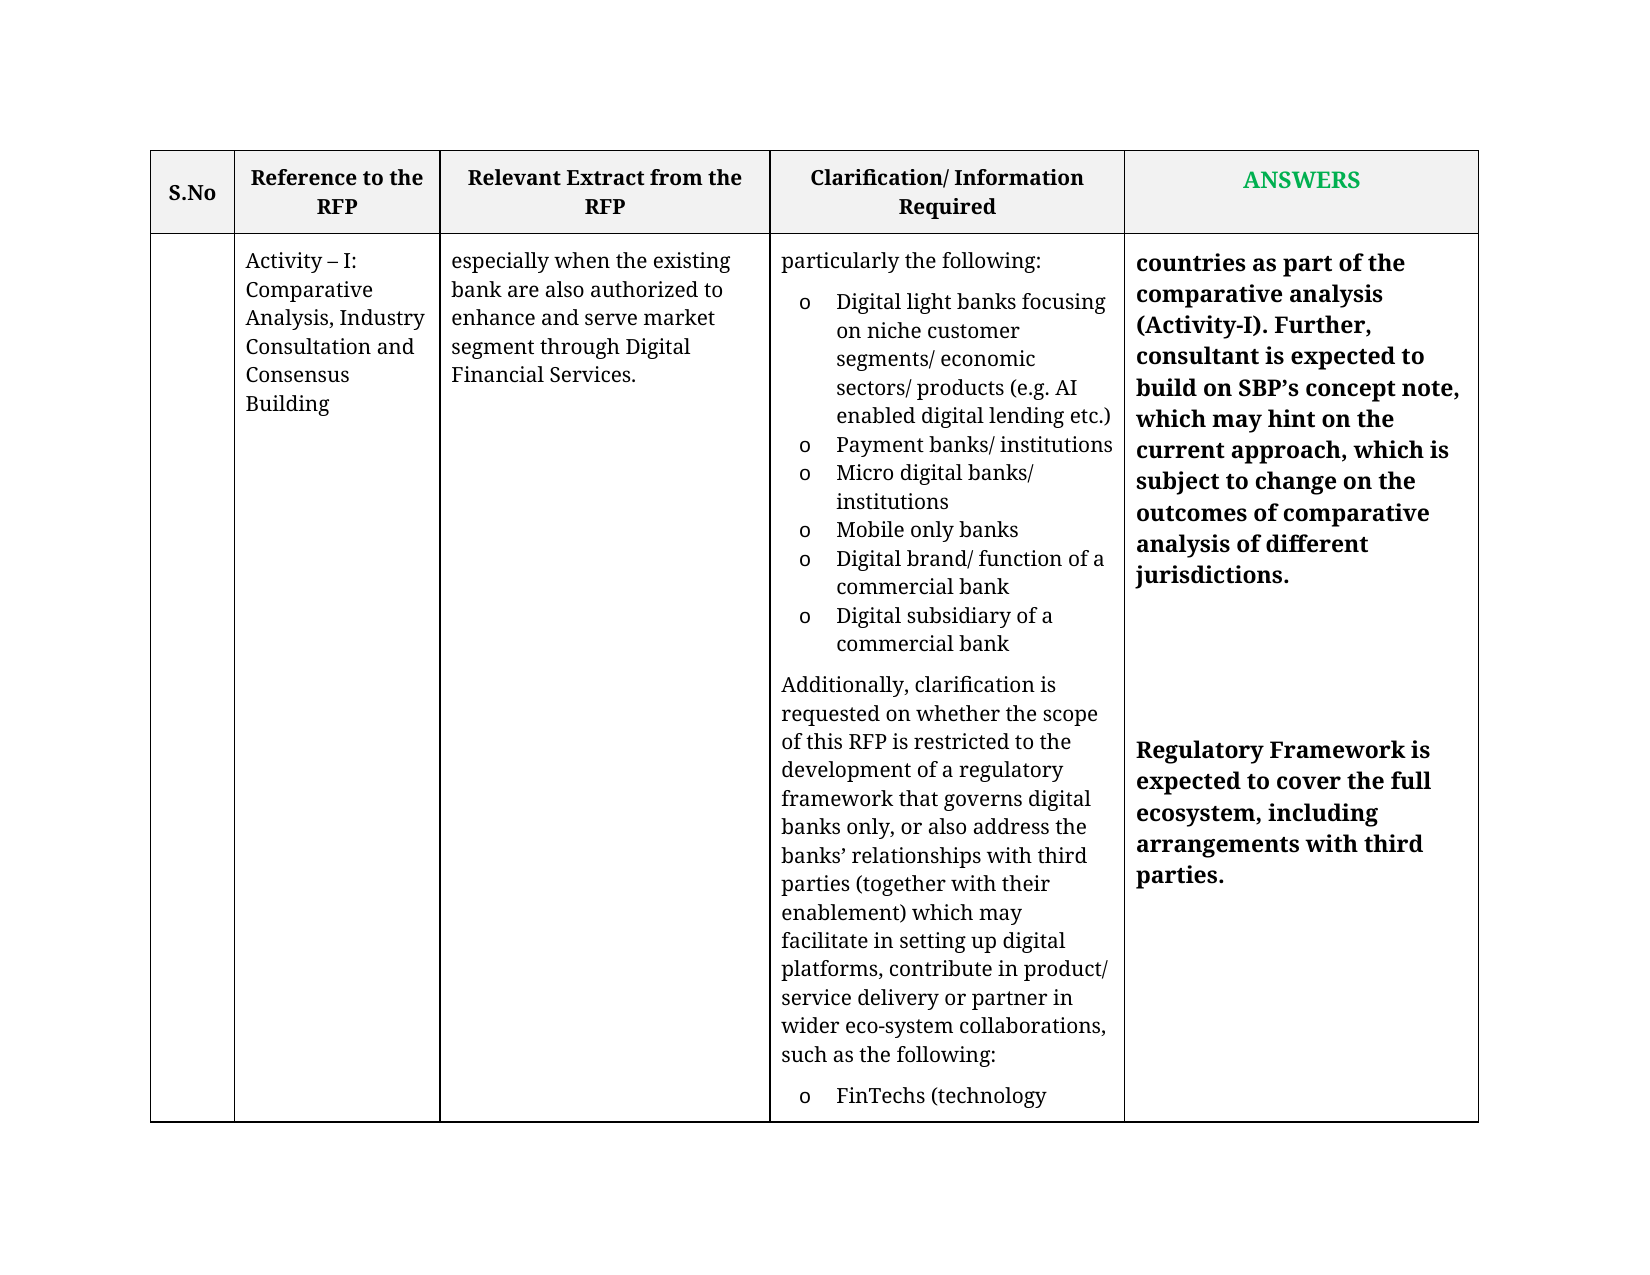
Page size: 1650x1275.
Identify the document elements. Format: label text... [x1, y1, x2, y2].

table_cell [441, 234, 769, 1121]
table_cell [1125, 234, 1478, 1121]
table_cell 7 [151, 234, 234, 1121]
table_header ANSWERS [1125, 151, 1478, 233]
table_header Reference to the RFP [235, 151, 439, 233]
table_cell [235, 234, 439, 1121]
table_header Relevant Extract from the RFP [441, 151, 769, 233]
table_header Clarification/ Information Required [771, 151, 1124, 233]
table_header S.No [151, 151, 234, 233]
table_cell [771, 234, 1124, 1121]
